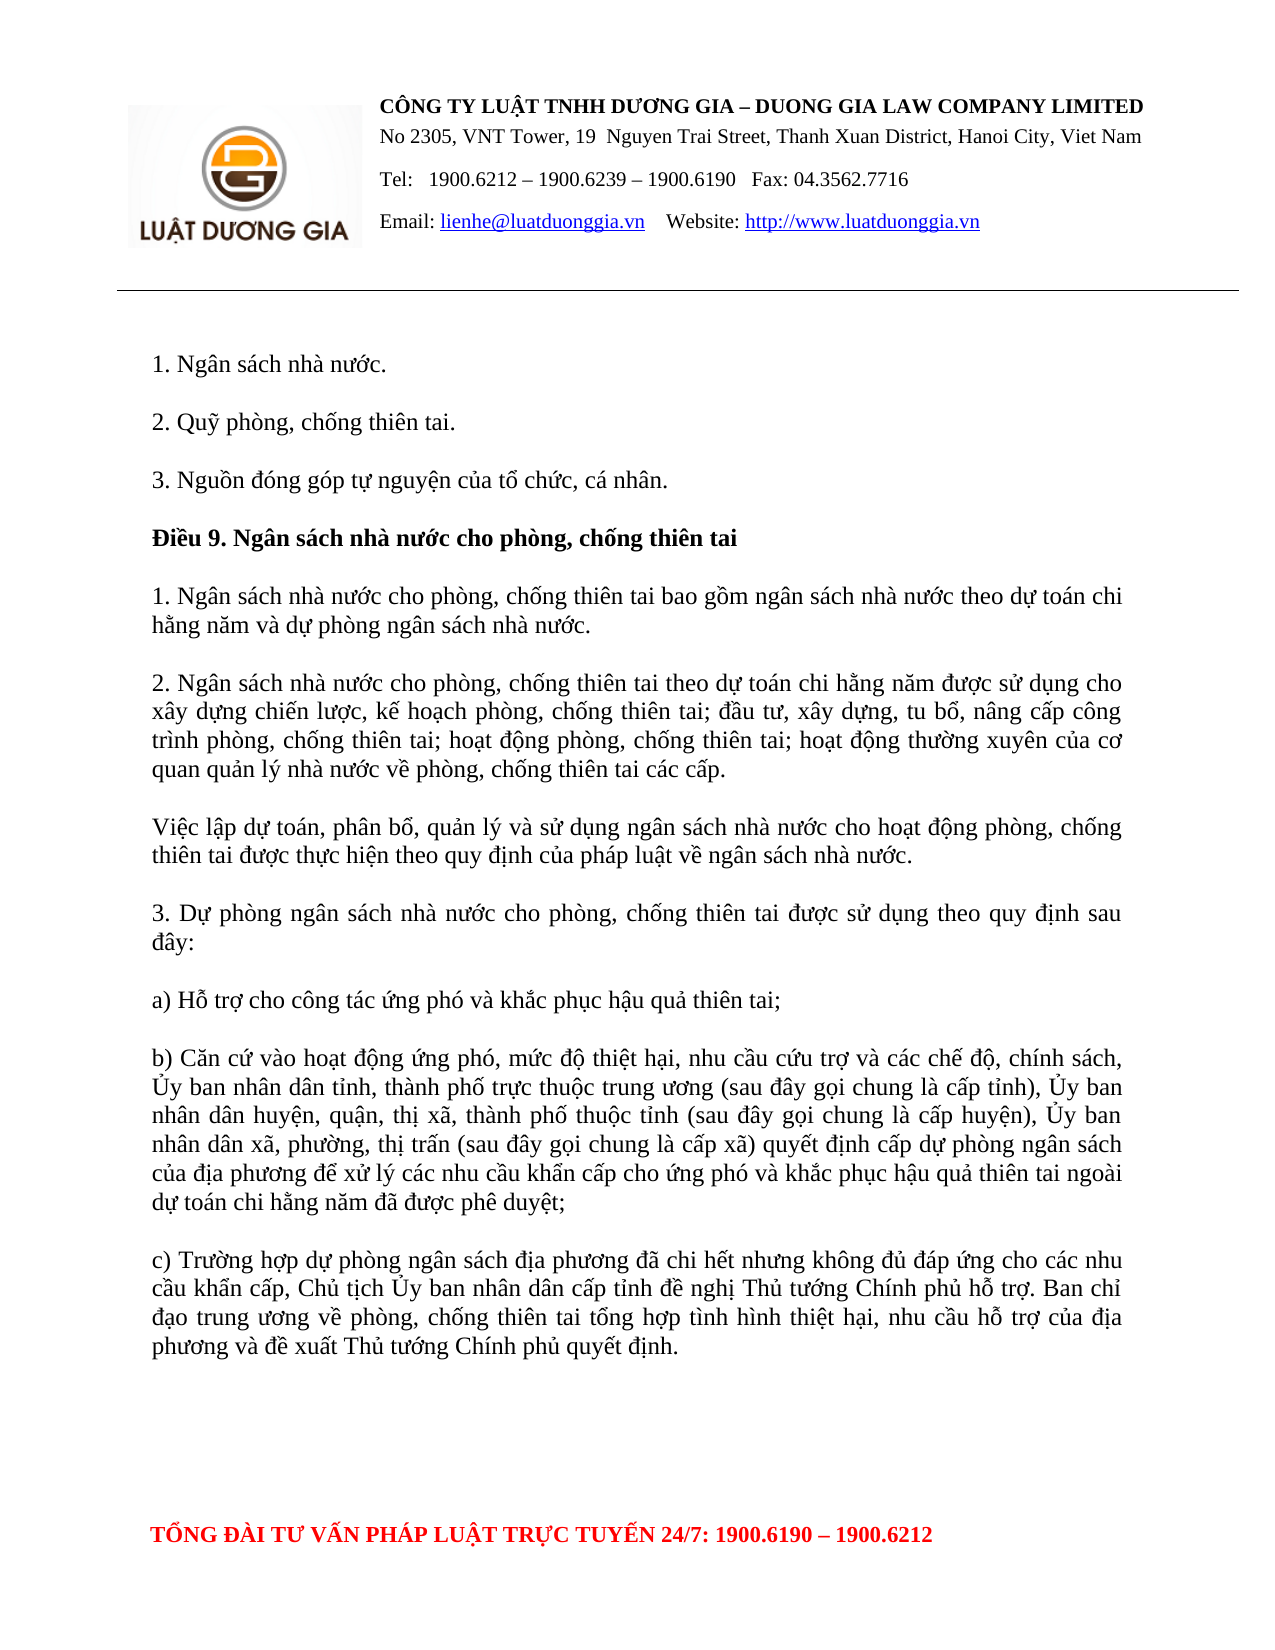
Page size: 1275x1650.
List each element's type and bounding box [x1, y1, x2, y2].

picture [128, 105, 363, 248]
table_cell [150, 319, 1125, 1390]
